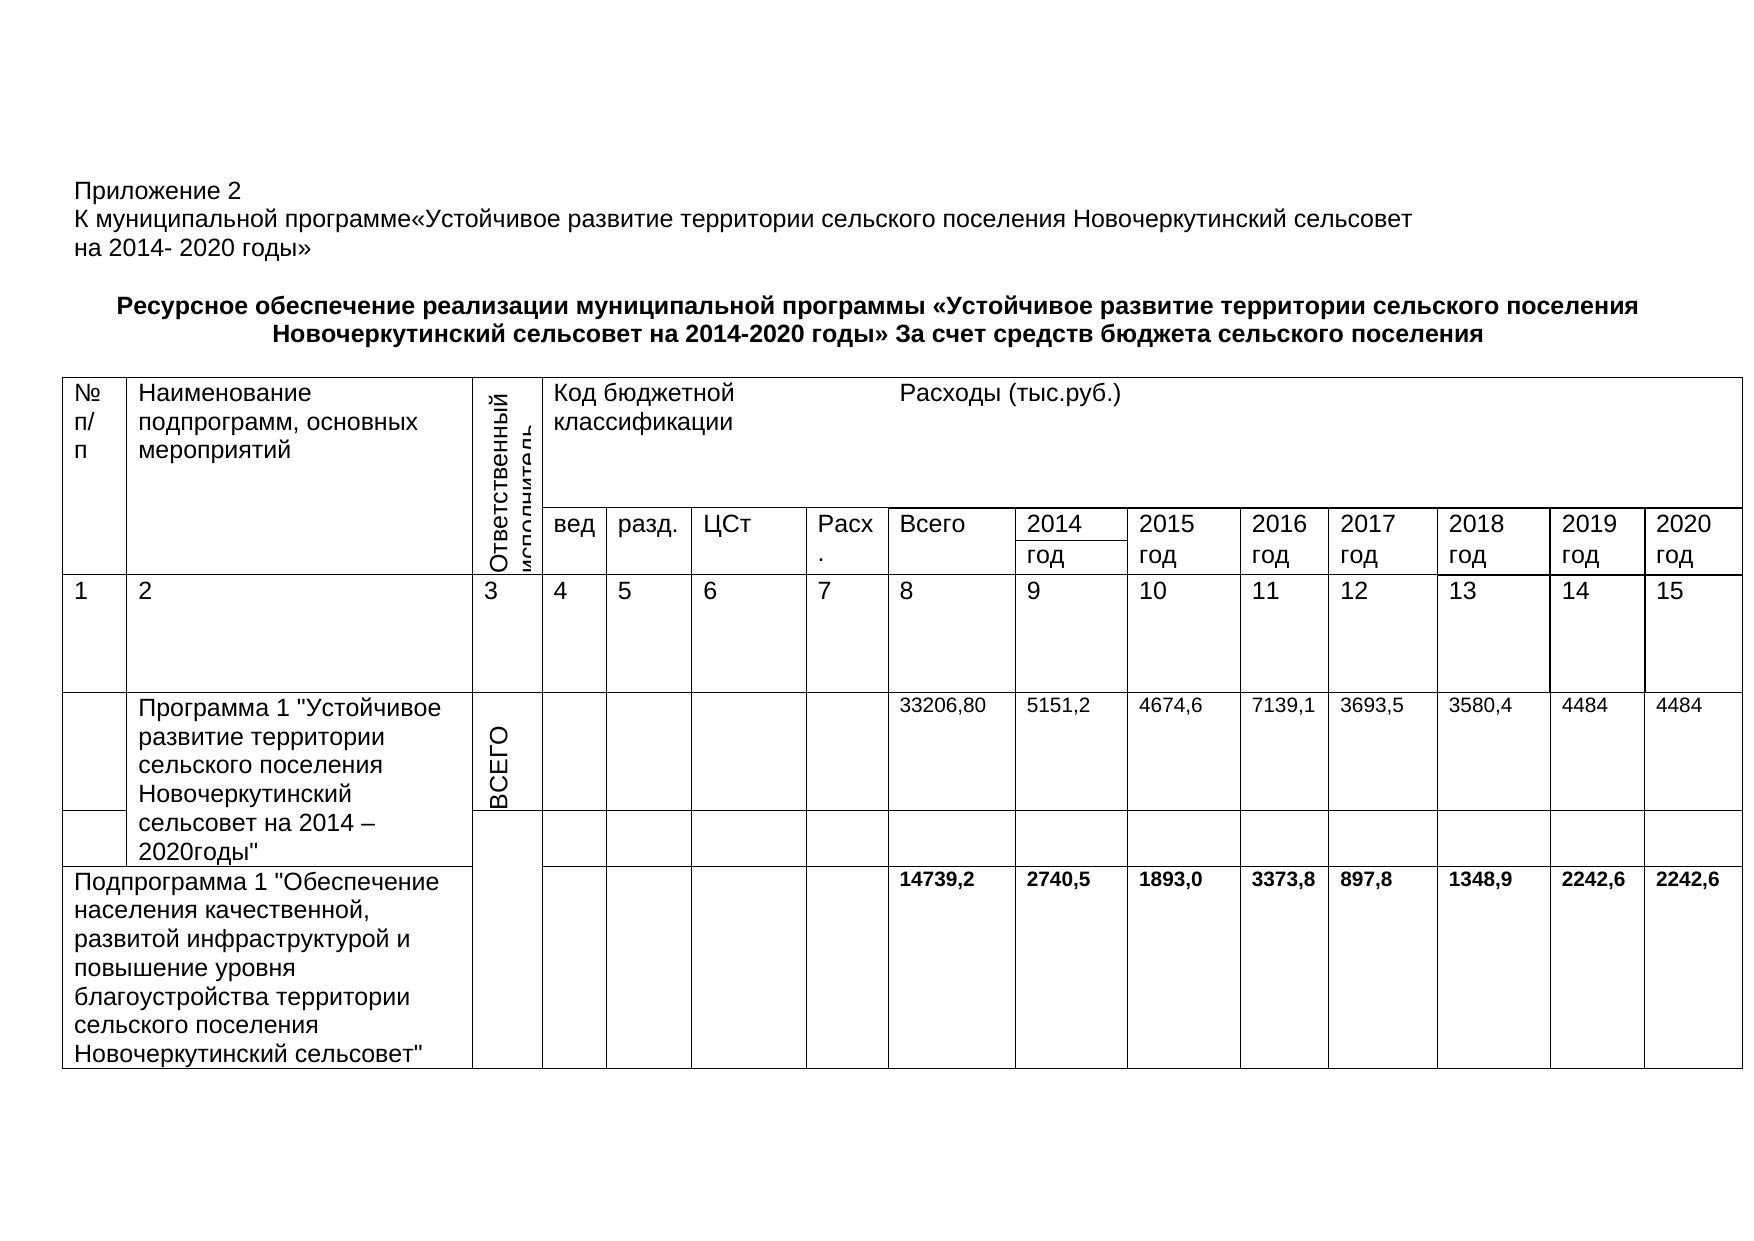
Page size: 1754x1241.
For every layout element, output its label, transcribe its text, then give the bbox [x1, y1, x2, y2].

table_cell [889, 811, 1015, 866]
table_cell 2019 [1551, 509, 1644, 539]
table_cell год [1438, 540, 1549, 574]
table_cell 4 [543, 575, 606, 692]
text на 2014- 2020 годы» [74, 233, 1683, 262]
table_cell 3373,8 [1241, 867, 1328, 1068]
table_cell [473, 811, 542, 866]
table_cell 2018 [1438, 509, 1549, 539]
table_cell 33206,80 [889, 693, 1015, 810]
table_cell 7 [807, 575, 888, 692]
table_cell 5 [607, 575, 691, 692]
text Ресурсное обеспечение реализации муниципальной программы «Устойчивое развитие территории сельского поселения Новочеркутинский сельсовет на 2014-2020 годы» За счет средств бюджета сельского поселения [74, 291, 1683, 348]
table_cell 2016 [1241, 509, 1328, 539]
table_cell ЦСт [692, 508, 806, 574]
table_cell 10 [1128, 575, 1240, 692]
table_cell 13 [1438, 576, 1549, 692]
table_cell 2014 [1016, 509, 1127, 539]
table_cell [607, 693, 691, 810]
table_cell Программа 1 "Устойчивое развитие территории сельского поселения Новочеркутинский сельсовет на 2014 – 2020годы" [127, 693, 472, 866]
table_cell 8 [889, 575, 1015, 692]
table_cell 3580,4 [1438, 693, 1550, 810]
table_cell год [1241, 540, 1328, 574]
table_cell 4674,6 [1128, 693, 1240, 810]
table_cell 14739,2 [889, 867, 1015, 1068]
table_cell 1348,9 [1438, 867, 1550, 1068]
table_cell [692, 811, 806, 866]
table_cell 14 [1551, 576, 1644, 692]
table_cell 2242,6 [1645, 867, 1742, 1068]
table_cell [543, 867, 606, 1068]
table_cell год [1551, 540, 1644, 574]
table_cell [63, 693, 126, 810]
table_cell [473, 866, 542, 1068]
table_cell 1 [63, 575, 126, 692]
text К муниципальной программе«Устойчивое развитие территории сельского поселения Новочеркутинский сельсовет [74, 204, 1683, 233]
table_cell Расх. [807, 508, 888, 574]
table_cell 2017 [1329, 509, 1437, 539]
table_header Ответственный исполнитель, соисполнитель [473, 378, 542, 574]
table_header Расходы (тыс.руб.) [888, 378, 1742, 507]
table_cell год [1646, 540, 1742, 574]
table_cell ВСЕГО [473, 693, 542, 810]
table_cell 4484 [1551, 693, 1644, 810]
table_cell [1438, 811, 1550, 866]
table_cell [607, 867, 691, 1068]
table_cell 2242,6 [1551, 867, 1644, 1068]
table_cell 11 [1241, 575, 1328, 692]
table_header Наименование подпрограмм, основных мероприятий [127, 378, 472, 574]
text Приложение 2 [74, 176, 1683, 204]
table_cell 897,8 [1329, 867, 1437, 1068]
table_cell [807, 867, 888, 1068]
table_cell 6 [692, 575, 806, 692]
table_cell 4484 [1645, 693, 1742, 810]
table_cell [1551, 811, 1644, 866]
table_cell 7139,1 [1241, 693, 1328, 810]
table_cell [692, 693, 806, 810]
table_cell 2020 [1646, 509, 1742, 539]
table_cell 2015 [1128, 509, 1240, 539]
table_cell [692, 867, 806, 1068]
table_header № п/ п [63, 378, 126, 574]
table_cell [543, 811, 606, 866]
table_cell [63, 811, 126, 866]
table_cell год [1329, 540, 1437, 574]
table_cell 5151,2 [1016, 693, 1127, 810]
table_cell [807, 811, 888, 866]
table_cell 15 [1646, 576, 1742, 692]
table_cell [607, 811, 691, 866]
table_cell 12 [1329, 575, 1437, 692]
table_cell [1016, 811, 1127, 866]
table_cell 3 [473, 575, 542, 692]
table_cell разд. [607, 508, 691, 574]
table_cell [1329, 811, 1437, 866]
table_cell [543, 693, 606, 810]
table_cell 9 [1016, 575, 1127, 692]
table_header Код бюджетной классификации [543, 378, 888, 507]
table_cell вед [543, 508, 606, 574]
table_cell [1241, 811, 1328, 866]
table_cell 2 [127, 575, 472, 692]
table_cell [807, 693, 888, 810]
table_cell год [1016, 541, 1127, 574]
table_cell 3693,5 [1329, 693, 1437, 810]
table_cell Всего [889, 509, 1015, 574]
table_cell год [1128, 540, 1240, 574]
table_cell 2740,5 [1016, 867, 1127, 1068]
table_cell [1645, 811, 1742, 866]
table_cell Подпрограмма 1 "Обеспечение населения качественной, развитой инфраструктурой и повышение уровня благоустройства территории сельского поселения Новочеркутинский сельсовет" [63, 867, 472, 1068]
table_cell 1893,0 [1128, 867, 1240, 1068]
table_cell [1128, 811, 1240, 866]
